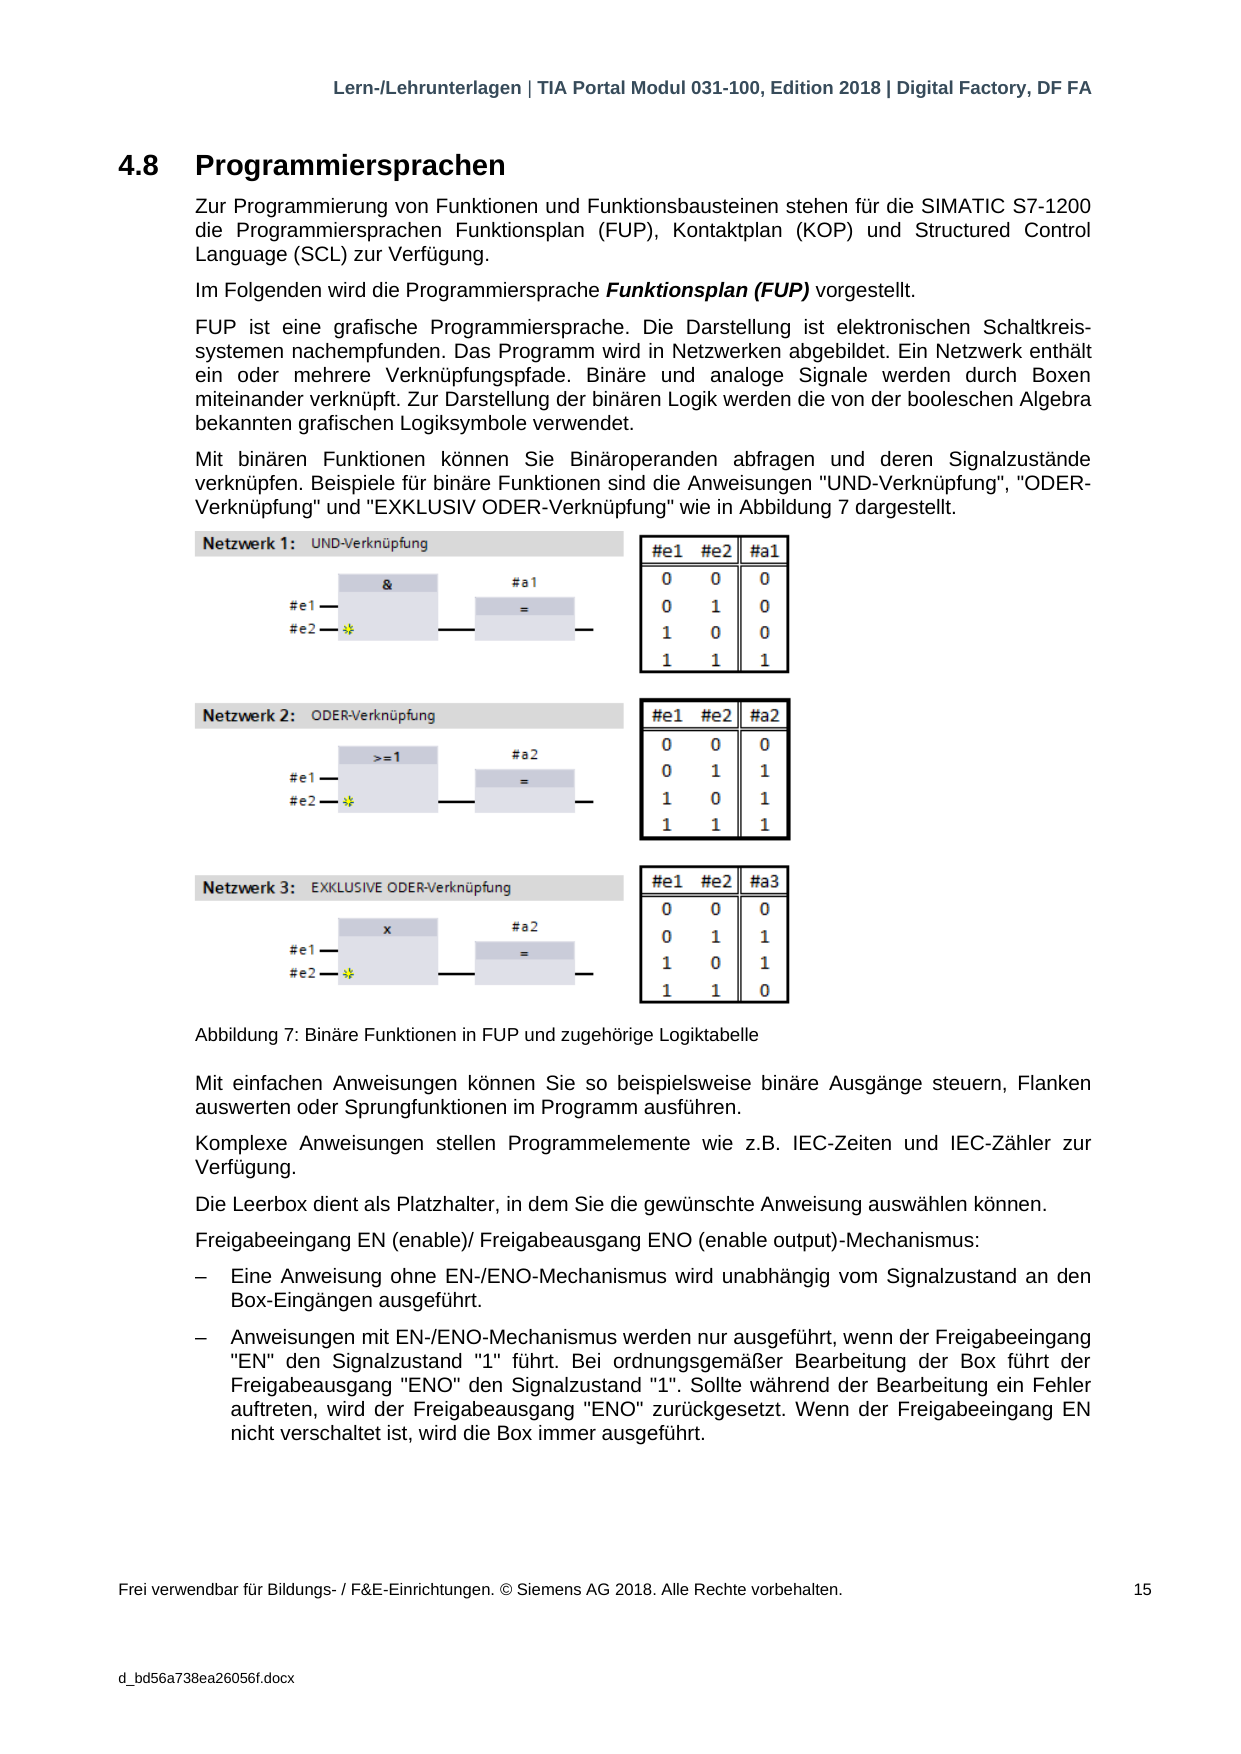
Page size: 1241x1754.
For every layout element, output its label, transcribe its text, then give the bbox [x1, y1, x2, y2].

picture [634, 531, 795, 1012]
text Die Leerbox dient als Platzhalter, in dem Sie die gewünschte Anweisung auswählen können. [195, 1191, 1092, 1215]
text Mit binären Funktionen können Sie Binäroperanden abfragen und deren Signalzustände verknüpfen. Beispiele für binäre Funktionen sind die Anweisungen "UND-Verknüpfung", "ODER-Verknüpfung" und "EXKLUSIV ODER-Verknüpfung" wie in Abbildung 7 dargestellt. [195, 447, 1092, 519]
text Freigabeeingang EN (enable)/ Freigabeausgang ENO (enable output)-Mechanismus: [195, 1228, 1092, 1252]
text Zur Programmierung von Funktionen und Funktionsbausteinen stehen für die SIMATIC S7-1200 die Programmiersprachen Funktionsplan (FUP), Kontaktplan (KOP) und Structured Control Language (SCL) zur Verfügung. [195, 194, 1092, 266]
text Komplexe Anweisungen stellen Programmelemente wie z.B. IEC-Zeiten und IEC-Zähler zur Verfügung. [195, 1131, 1092, 1179]
list Eine Anweisung ohne EN-/ENO-Mechanismus wird unabhängig vom Signalzustand an den Box-Eingängen ausgeführt. [195, 1264, 1092, 1312]
list Anweisungen mit EN-/ENO-Mechanismus werden nur ausgeführt, wenn der Freigabeeingang "EN" den Signalzustand "1" führt. Bei ordnungsgemäßer Bearbeitung der Box führt der Freigabeausgang "ENO" den Signalzustand "1". Sollte während der Bearbeitung ein Fehler auftreten, wird der Freigabeausgang "ENO" zurückgesetzt. Wenn der Freigabeeingang EN nicht verschaltet ist, wird die Box immer ausgeführt. [195, 1325, 1092, 1444]
picture [194, 531, 624, 1012]
text Im Folgenden wird die Programmiersprache Funktionsplan (FUP) vorgestellt. [195, 278, 1092, 302]
text FUP ist eine grafische Programmiersprache. Die Darstellung ist elektronischen Schaltkreis-systemen nachempfunden. Das Programm wird in Netzwerken abgebildet. Ein Netzwerk enthält ein oder mehrere Verknüpfungspfade. Binäre und analoge Signale werden durch Boxen miteinander verknüpft. Zur Darstellung der binären Logik werden die von der booleschen Algebra bekannten grafischen Logiksymbole verwendet. [195, 314, 1092, 434]
text Programmiersprachen [118, 148, 1092, 181]
text Mit einfachen Anweisungen können Sie so beispielsweise binäre Ausgänge steuern, Flanken auswerten oder Sprungfunktionen im Programm ausführen. [195, 1071, 1092, 1118]
text Abbildung 7: Binäre Funktionen in FUP und zugehörige Logiktabelle [195, 1024, 1092, 1046]
